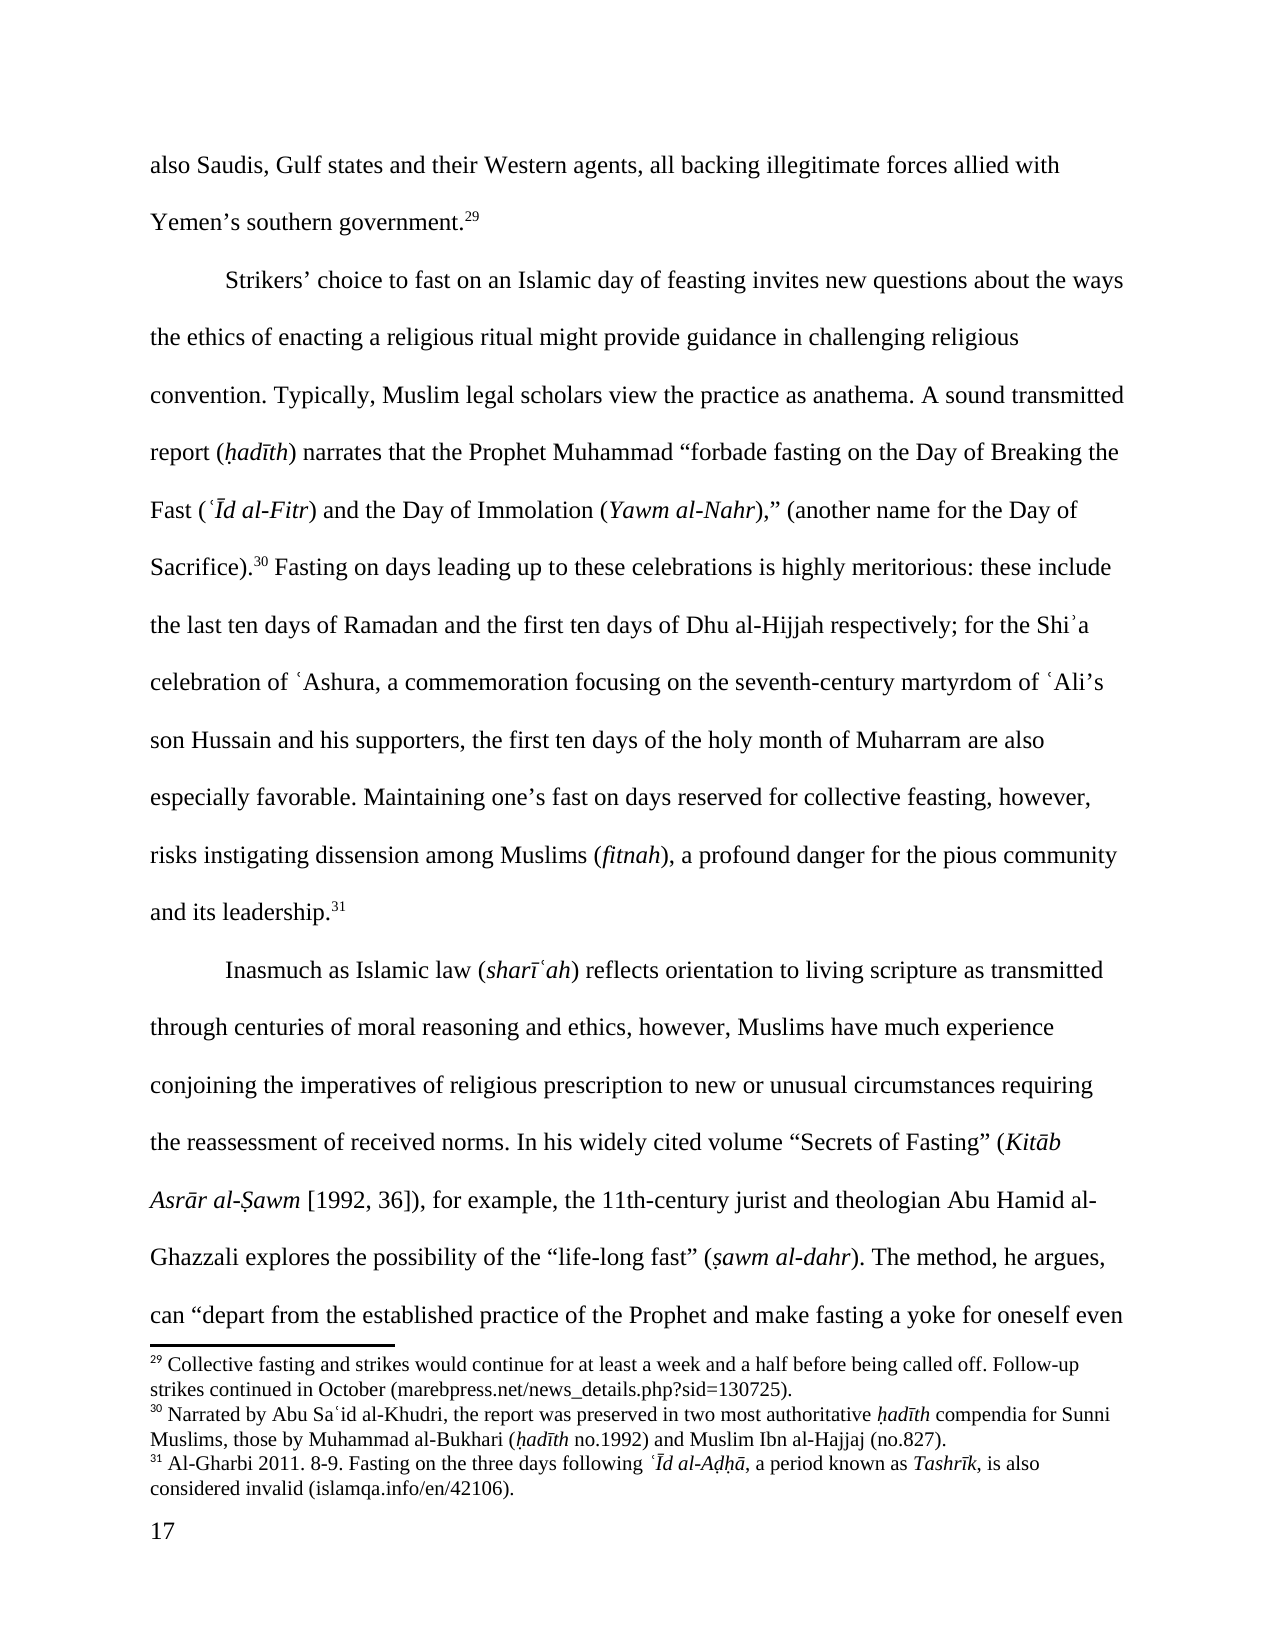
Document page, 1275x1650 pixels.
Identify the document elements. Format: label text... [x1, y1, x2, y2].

text Strikers’ choice to fast on an Islamic day of feasting invites new questions about the ways the ethics of enacting a religious ritual might provide guidance in challenging religious convention. Typically, Muslim legal scholars view the practice as anathema. A sound transmitted report (ḥadīth) narrates that the Prophet Muhammad “forbade fasting on the Day of Breaking the Fast (ʿĪd al-Fitr) and the Day of Immolation (Yawm al-Nahr),” (another name for the Day of Sacrifice). Fasting on days leading up to these celebrations is highly meritorious: these include the last ten days of Ramadan and the first ten days of Dhu al-Hijjah respectively; for the Shiʾa celebration of ʿAshura, a commemoration focusing on the seventh-century martyrdom of ʿAli’s son Hussain and his supporters, the first ten days of the holy month of Muharram are also especially favorable. Maintaining one’s fast on days reserved for collective feasting, however, risks instigating dissension among Muslims (fitnah), a profound danger for the pious community and its leadership. [150, 265, 1125, 926]
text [150, 955, 1125, 1329]
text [150, 150, 1125, 236]
